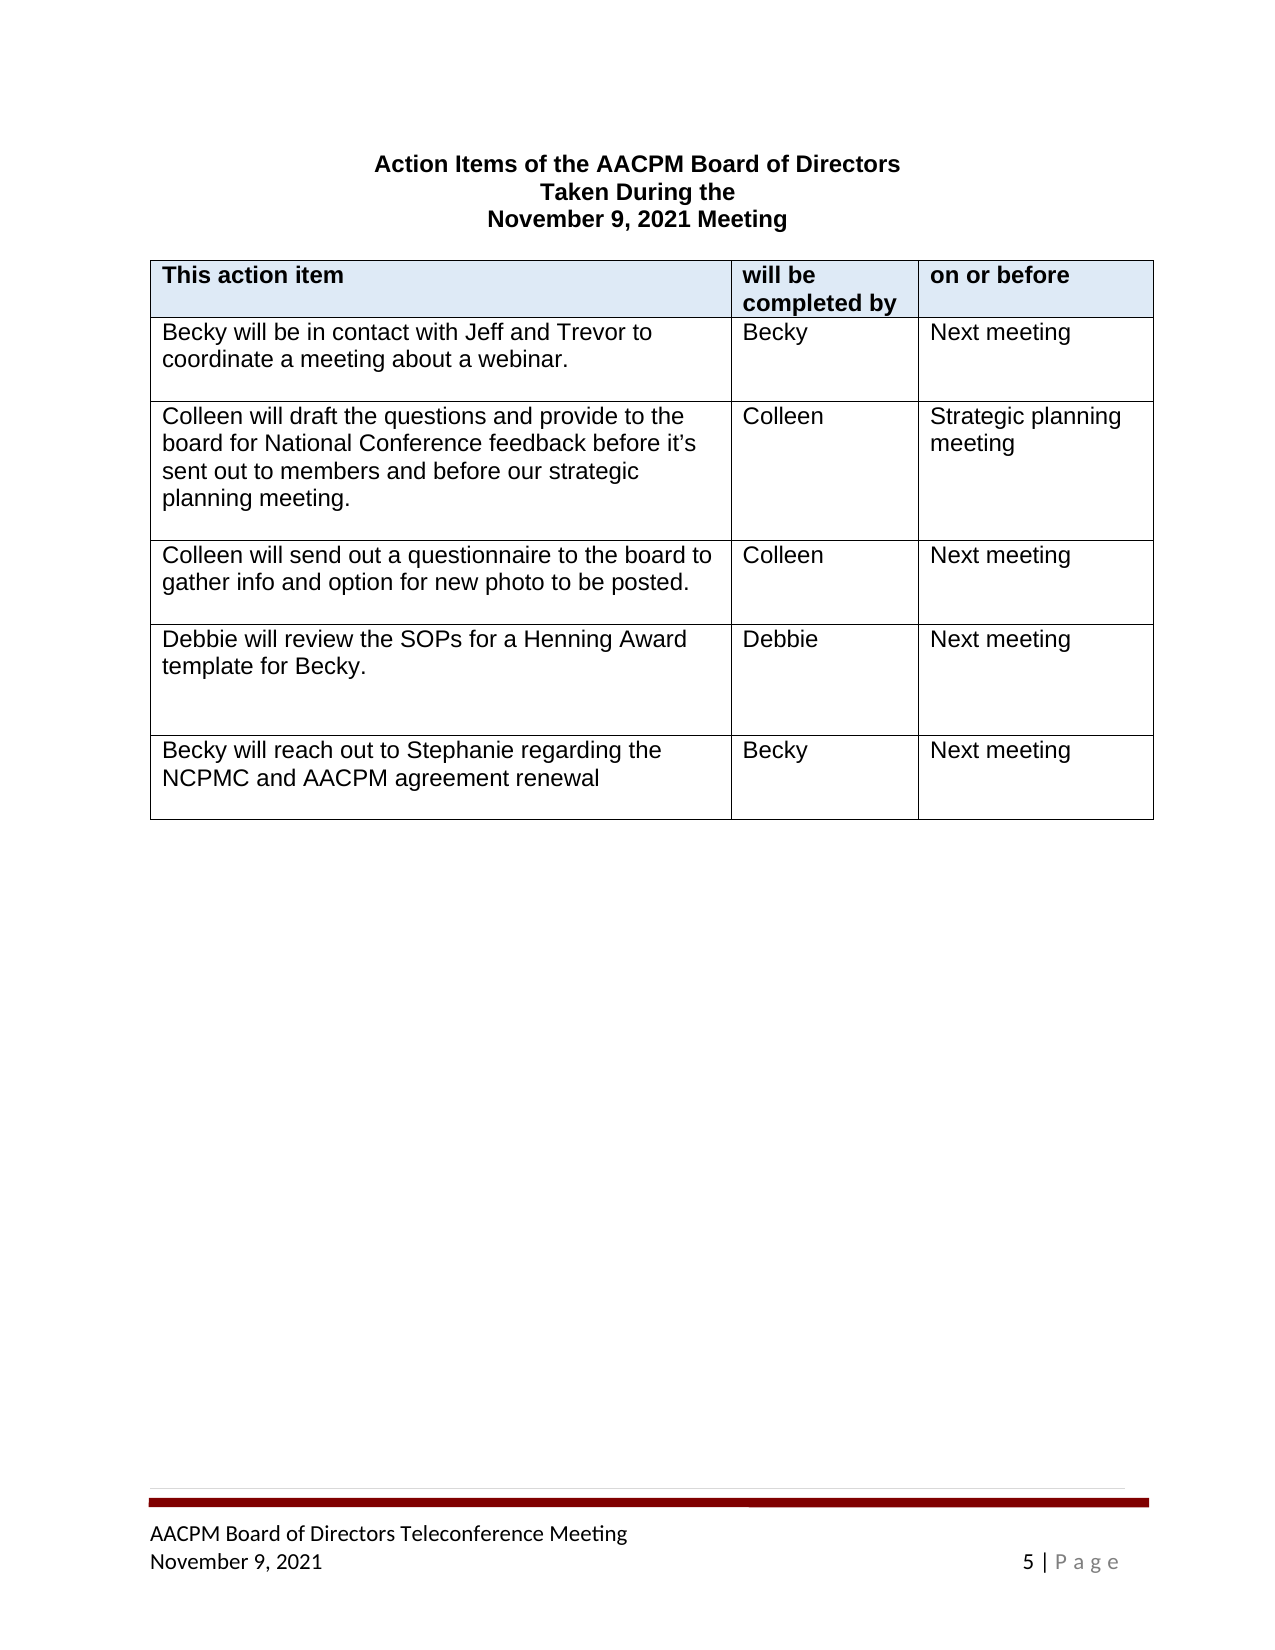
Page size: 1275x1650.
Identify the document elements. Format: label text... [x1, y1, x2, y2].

table_cell Colleen will draft the questions and provide to the board for National Conference feedback before it’s sent out to members and before our strategic planning meeting. [151, 402, 731, 539]
table_cell Colleen [732, 402, 918, 539]
table_cell Colleen [732, 541, 918, 623]
table_cell Becky [732, 318, 918, 401]
table_cell Becky [732, 736, 918, 819]
table_cell Strategic planning meeting [919, 402, 1153, 539]
table_cell Next meeting [919, 318, 1153, 401]
table_cell Colleen will send out a questionnaire to the board to gather info and option for new photo to be posted. [151, 541, 731, 623]
text Action Items of the AACPM Board of Directors [150, 150, 1125, 178]
table_cell Becky will reach out to Stephanie regarding the NCPMC and AACPM agreement renewal [151, 736, 731, 819]
table_header This action item [151, 261, 731, 317]
table_cell Next meeting [919, 625, 1153, 735]
table_cell Becky will be in contact with Jeff and Trevor to coordinate a meeting about a webinar. [151, 318, 731, 401]
table_header will be completed by [732, 261, 918, 317]
text November 9, 2021 Meeting [150, 205, 1125, 233]
table_cell Next meeting [919, 736, 1153, 819]
table_cell Next meeting [919, 541, 1153, 623]
table_cell Debbie [732, 625, 918, 735]
table_cell Debbie will review the SOPs for a Henning Award template for Becky. [151, 625, 731, 735]
table_header on or before [919, 261, 1153, 317]
text Taken During the [150, 178, 1125, 205]
